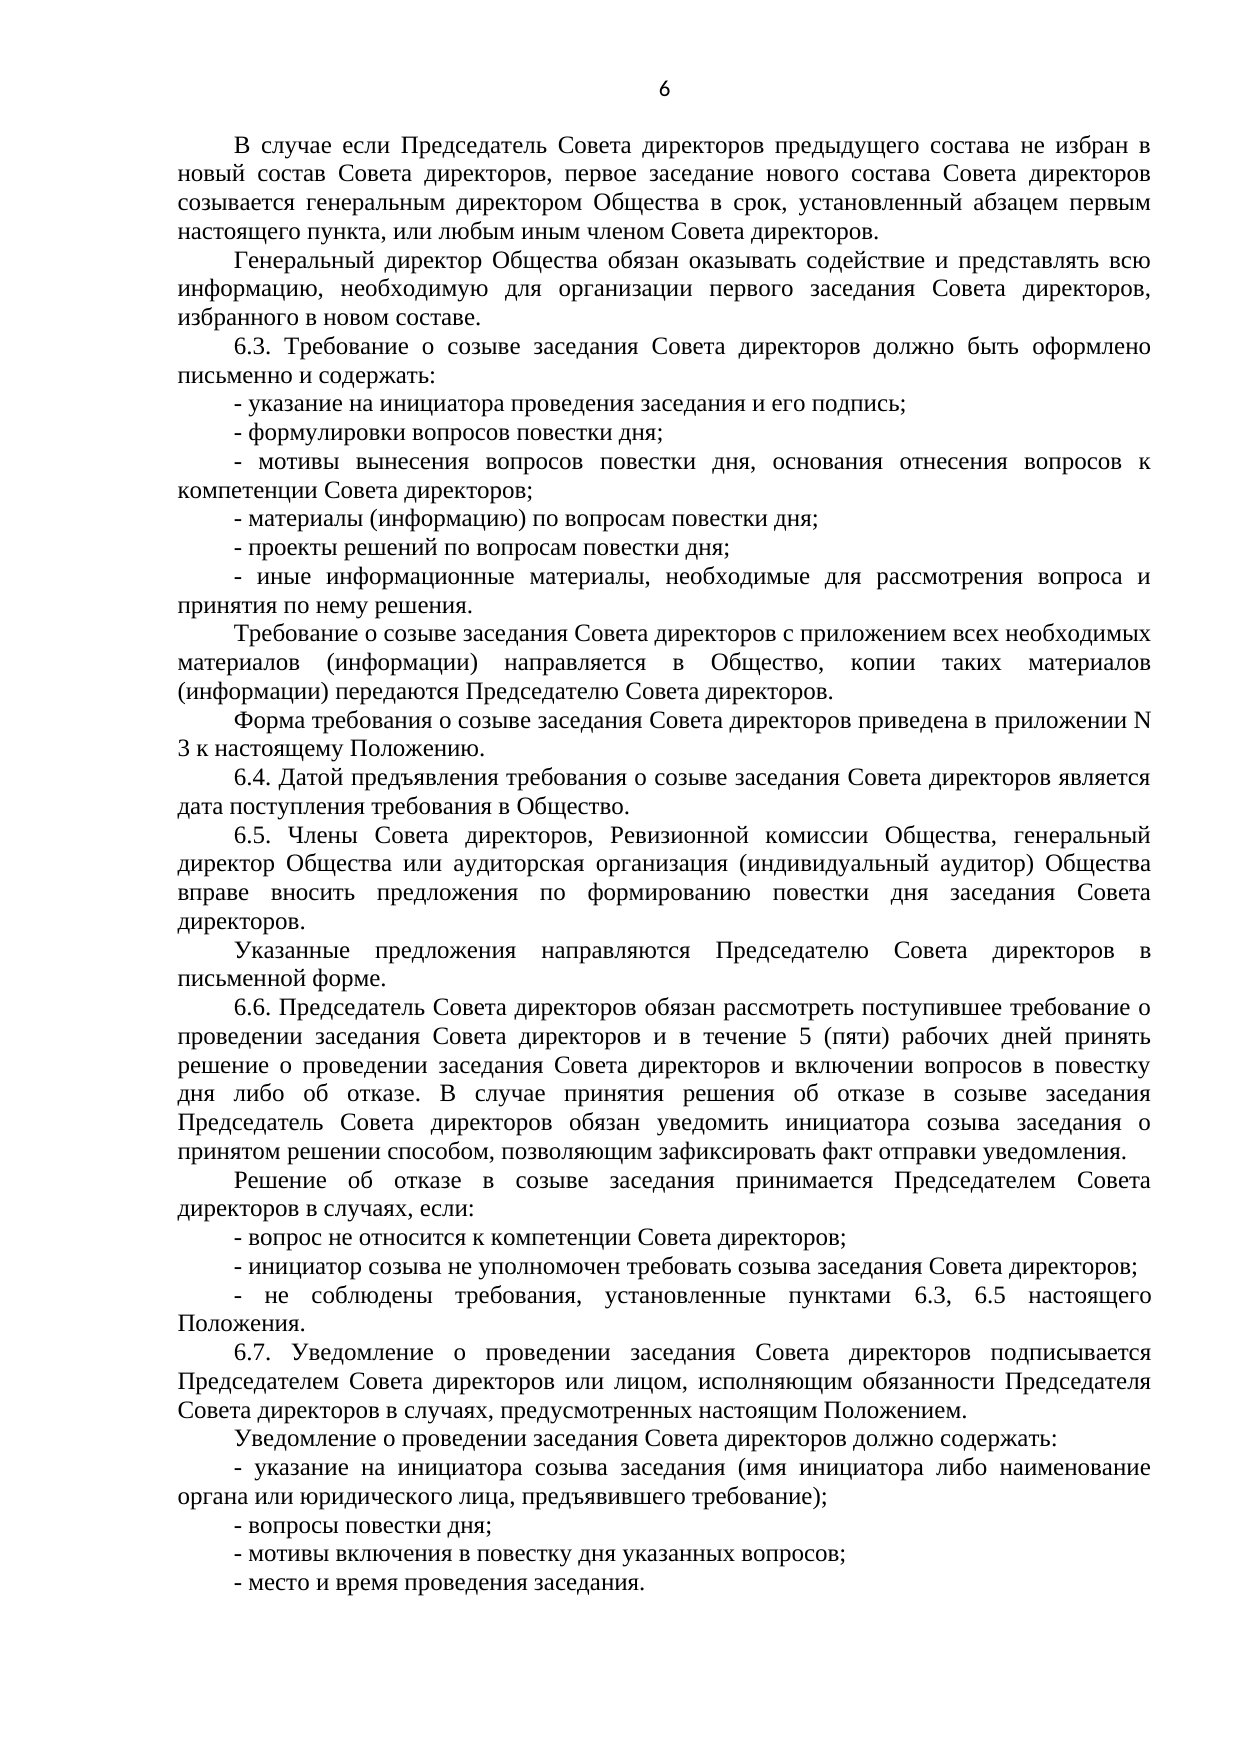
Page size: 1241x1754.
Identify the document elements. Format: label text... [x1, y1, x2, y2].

text Уведомление о проведении заседания Совета директоров должно содержать: [177, 1423, 1152, 1452]
text 6.3. Требование о созыве заседания Совета директоров должно быть оформлено письменно и содержать: [177, 331, 1152, 388]
text 6.7. Уведомление о проведении заседания Совета директоров подписывается Председателем Совета директоров или лицом, исполняющим обязанности Председателя Совета директоров в случаях, предусмотренных настоящим Положением. [177, 1337, 1152, 1423]
text - вопрос не относится к компетенции Совета директоров; [177, 1222, 1152, 1251]
text - мотивы вынесения вопросов повестки дня, основания отнесения вопросов к компетенции Совета директоров; [177, 446, 1152, 503]
text 6.5. Члены Совета директоров, Ревизионной комиссии Общества, генеральный директор Общества или аудиторская организация (индивидуальный аудитор) Общества вправе вносить предложения по формированию повестки дня заседания Совета директоров. [177, 820, 1152, 935]
text - указание на инициатора проведения заседания и его подпись; [177, 388, 1152, 417]
text - указание на инициатора созыва заседания (имя инициатора либо наименование органа или юридического лица, предъявившего требование); [177, 1452, 1152, 1510]
text 6.6. Председатель Совета директоров обязан рассмотреть поступившее требование о проведении заседания Совета директоров и в течение 5 (пяти) рабочих дней принять решение о проведении заседания Совета директоров и включении вопросов в повестку дня либо об отказе. В случае принятия решения об отказе в созыве заседания Председатель Совета директоров обязан уведомить инициатора созыва заседания о принятом решении способом, позволяющим зафиксировать факт отправки уведомления. [177, 992, 1152, 1165]
text - вопросы повестки дня; [177, 1510, 1152, 1538]
text - материалы (информацию) по вопросам повестки дня; [177, 503, 1152, 532]
text Генеральный директор Общества обязан оказывать содействие и представлять всю информацию, необходимую для организации первого заседания Совета директоров, избранного в новом составе. [177, 245, 1152, 331]
text Форма требования о созыве заседания Совета директоров приведена в приложении N 3 к настоящему Положению. [177, 705, 1152, 762]
text - мотивы включения в повестку дня указанных вопросов; [177, 1538, 1152, 1567]
text - место и время проведения заседания. [177, 1567, 1152, 1596]
text Решение об отказе в созыве заседания принимается Председателем Совета директоров в случаях, если: [177, 1165, 1152, 1222]
text - не соблюдены требования, установленные пунктами 6.3, 6.5 настоящего Положения. [177, 1280, 1152, 1337]
text - инициатор созыва не уполномочен требовать созыва заседания Совета директоров; [177, 1251, 1152, 1280]
text - иные информационные материалы, необходимые для рассмотрения вопроса и принятия по нему решения. [177, 561, 1152, 618]
text - формулировки вопросов повестки дня; [177, 417, 1152, 446]
text Требование о созыве заседания Совета директоров с приложением всех необходимых материалов (информации) направляется в Общество, копии таких материалов (информации) передаются Председателю Совета директоров. [177, 618, 1152, 705]
text В случае если Председатель Совета директоров предыдущего состава не избран в новый состав Совета директоров, первое заседание нового состава Совета директоров созывается генеральным директором Общества в срок, установленный абзацем первым настоящего пункта, или любым иным членом Совета директоров. [177, 130, 1152, 245]
text 6.4. Датой предъявления требования о созыве заседания Совета директоров является дата поступления требования в Общество. [177, 762, 1152, 820]
text - проекты решений по вопросам повестки дня; [177, 532, 1152, 561]
text Указанные предложения направляются Председателю Совета директоров в письменной форме. [177, 935, 1152, 992]
